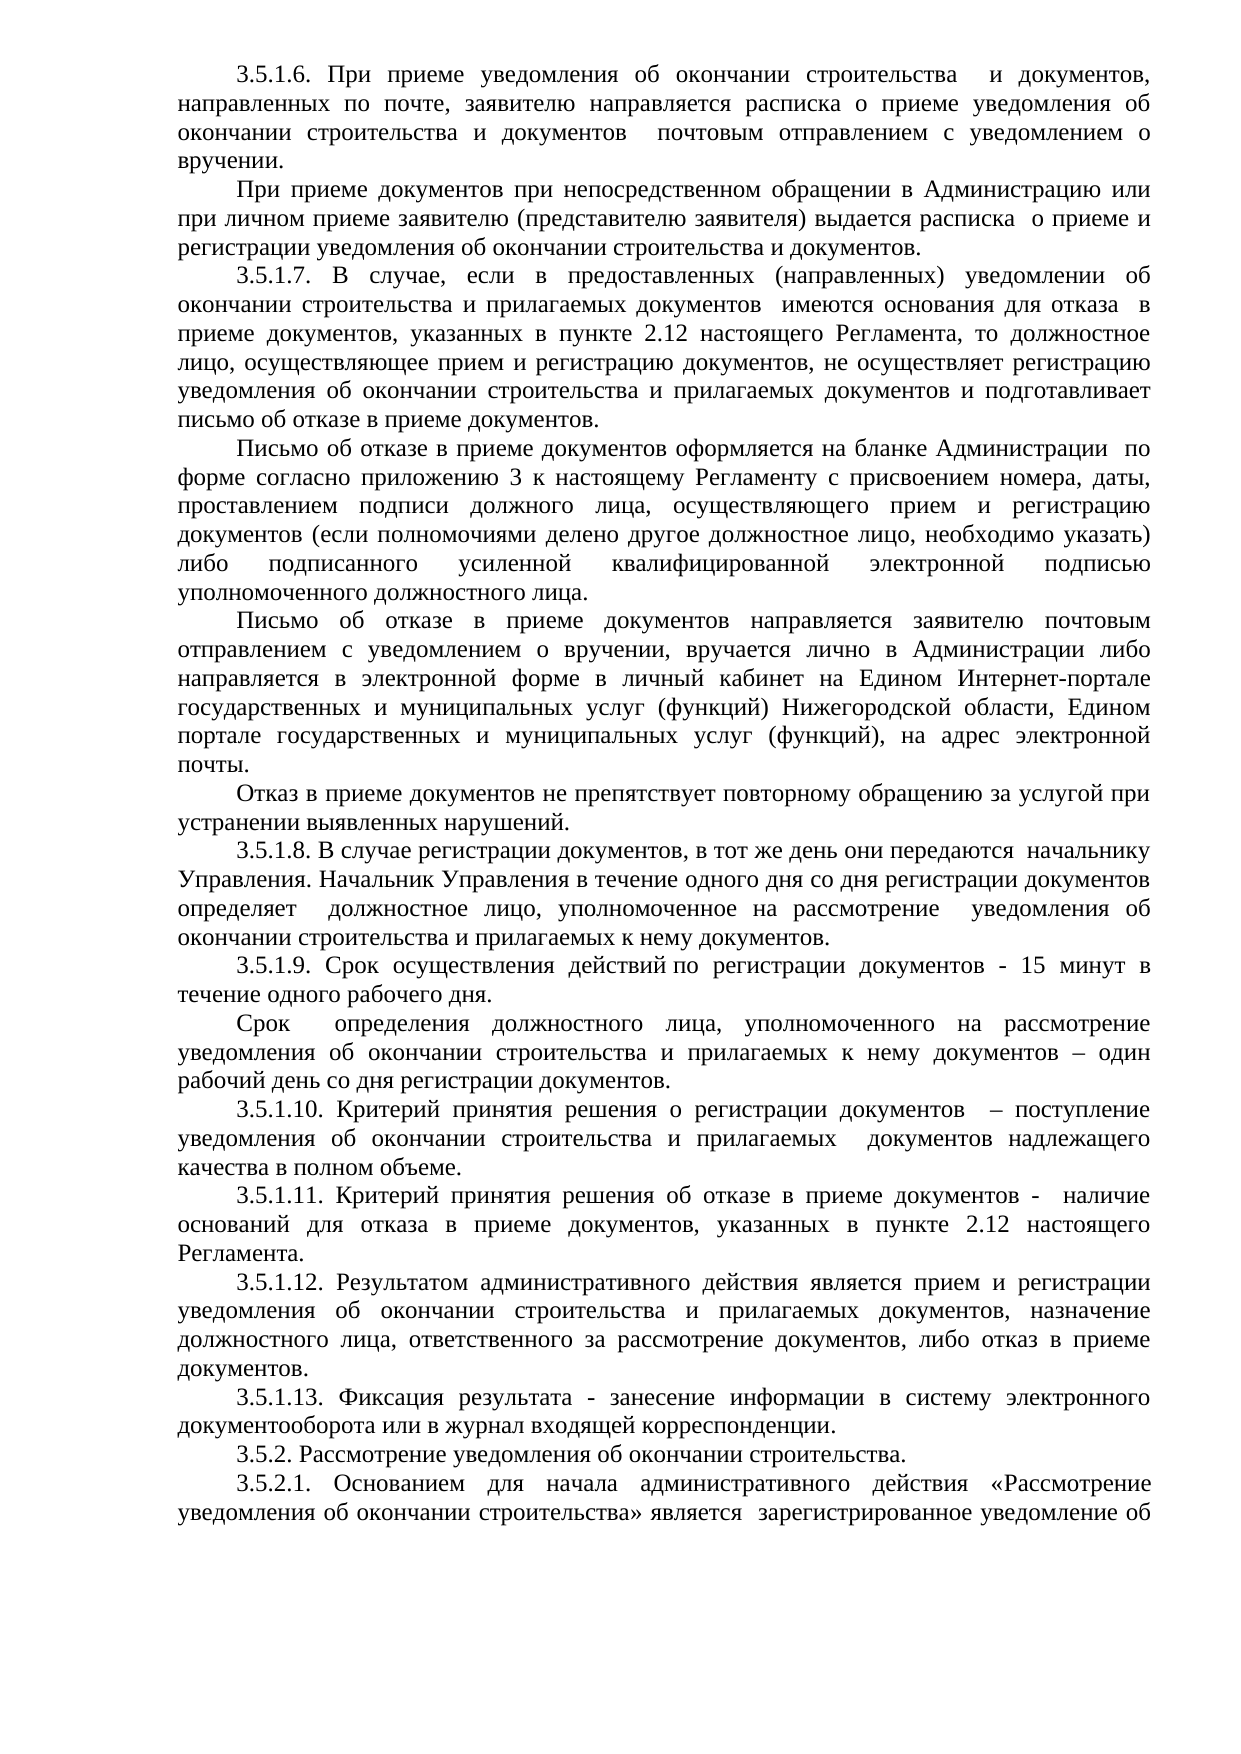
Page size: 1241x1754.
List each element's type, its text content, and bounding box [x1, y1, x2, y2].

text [177, 1468, 1152, 1525]
text 3.5.1.7. В случае, если в предоставленных (направленных) уведомлении об окончании строительства и прилагаемых документов имеются основания для отказа в приеме документов, указанных в пункте 2.12 настоящего Регламента, то должностное лицо, осуществляющее прием и регистрацию документов, не осуществляет регистрацию уведомления об окончании строительства и прилагаемых документов и подготавливает письмо об отказе в приеме документов. [177, 260, 1152, 433]
text 3.5.1.6. При приеме уведомления об окончании строительства и документов, направленных по почте, заявителю направляется расписка о приеме уведомления об окончании строительства и документов почтовым отправлением с уведомлением о вручении. [177, 59, 1152, 174]
text При приеме документов при непосредственном обращении в Администрацию или при личном приеме заявителю (представителю заявителя) выдается расписка о приеме и регистрации уведомления об окончании строительства и документов. [177, 174, 1152, 260]
text Срок определения должностного лица, уполномоченного на рассмотрение уведомления об окончании строительства и прилагаемых к нему документов – один рабочий день со дня регистрации документов. [177, 1008, 1152, 1094]
text 3.5.1.12. Результатом административного действия является прием и регистрации уведомления об окончании строительства и прилагаемых документов, назначение должностного лица, ответственного за рассмотрение документов, либо отказ в приеме документов. [177, 1267, 1152, 1382]
text 3.5.2. Рассмотрение уведомления об окончании строительства. [177, 1439, 1152, 1468]
text 3.5.1.9. Срок осуществления действий по регистрации документов - 15 минут в течение одного рабочего дня. [177, 950, 1152, 1008]
text Письмо об отказе в приеме документов направляется заявителю почтовым отправлением с уведомлением о вручении, вручается лично в Администрации либо направляется в электронной форме в личный кабинет на Едином Интернет-портале государственных и муниципальных услуг (функций) Нижегородской области, Едином портале государственных и муниципальных услуг (функций), на адрес электронной почты. [177, 605, 1152, 778]
text 3.5.1.11. Критерий принятия решения об отказе в приеме документов - наличие оснований для отказа в приеме документов, указанных в пункте 2.12 настоящего Регламента. [177, 1180, 1152, 1267]
text 3.5.1.8. В случае регистрации документов, в тот же день они передаются начальнику Управления. Начальник Управления в течение одного дня со дня регистрации документов определяет должностное лицо, уполномоченное на рассмотрение уведомления об окончании строительства и прилагаемых к нему документов. [177, 835, 1152, 950]
text Отказ в приеме документов не препятствует повторному обращению за услугой при устранении выявленных нарушений. [177, 778, 1152, 835]
text Письмо об отказе в приеме документов оформляется на бланке Администрации по форме согласно приложению 3 к настоящему Регламенту с присвоением номера, даты, проставлением подписи должного лица, осуществляющего прием и регистрацию документов (если полномочиями делено другое должностное лицо, необходимо указать) либо подписанного усиленной квалифицированной электронной подписью уполномоченного должностного лица. [177, 433, 1152, 605]
text 3.5.1.10. Критерий принятия решения о регистрации документов – поступление уведомления об окончании строительства и прилагаемых документов надлежащего качества в полном объеме. [177, 1094, 1152, 1180]
text 3.5.1.13. Фиксация результата - занесение информации в систему электронного документооборота или в журнал входящей корреспонденции. [177, 1382, 1152, 1439]
